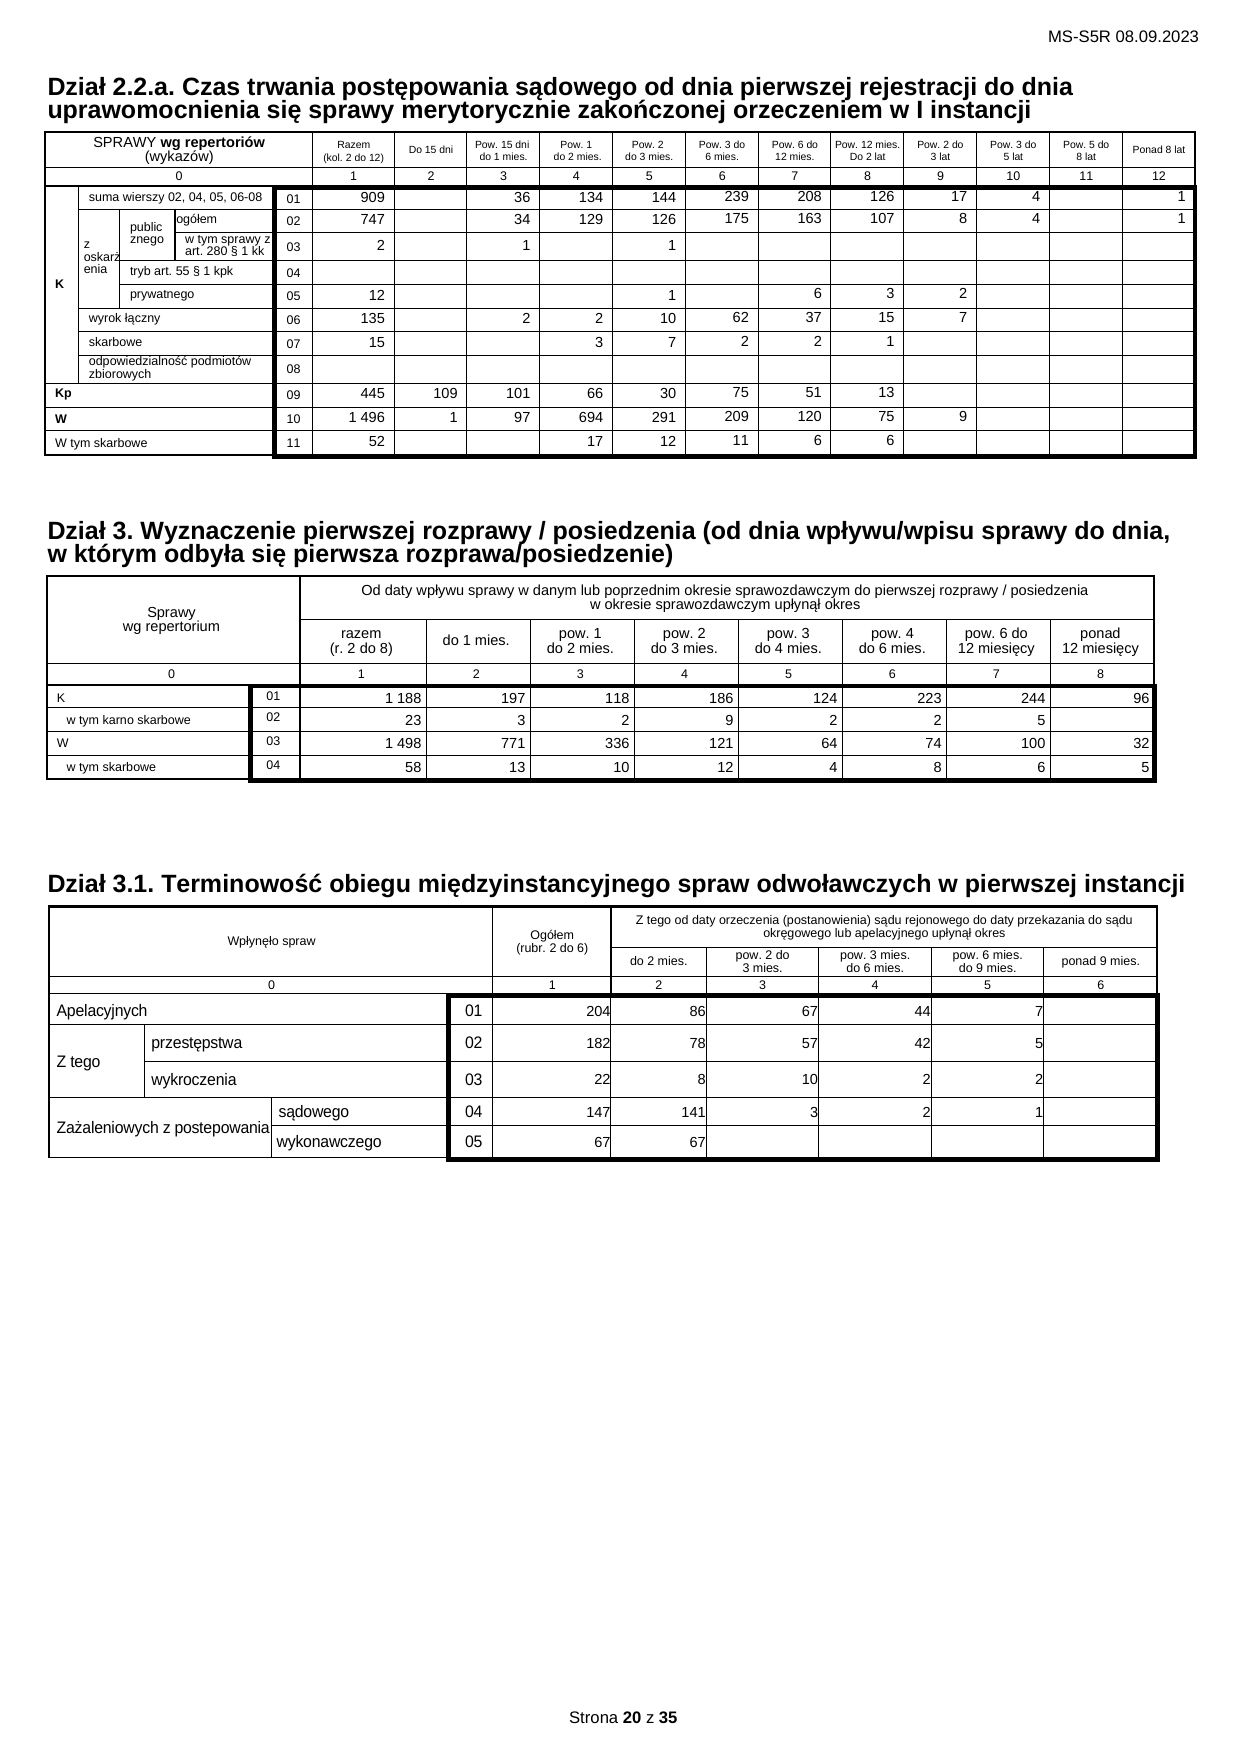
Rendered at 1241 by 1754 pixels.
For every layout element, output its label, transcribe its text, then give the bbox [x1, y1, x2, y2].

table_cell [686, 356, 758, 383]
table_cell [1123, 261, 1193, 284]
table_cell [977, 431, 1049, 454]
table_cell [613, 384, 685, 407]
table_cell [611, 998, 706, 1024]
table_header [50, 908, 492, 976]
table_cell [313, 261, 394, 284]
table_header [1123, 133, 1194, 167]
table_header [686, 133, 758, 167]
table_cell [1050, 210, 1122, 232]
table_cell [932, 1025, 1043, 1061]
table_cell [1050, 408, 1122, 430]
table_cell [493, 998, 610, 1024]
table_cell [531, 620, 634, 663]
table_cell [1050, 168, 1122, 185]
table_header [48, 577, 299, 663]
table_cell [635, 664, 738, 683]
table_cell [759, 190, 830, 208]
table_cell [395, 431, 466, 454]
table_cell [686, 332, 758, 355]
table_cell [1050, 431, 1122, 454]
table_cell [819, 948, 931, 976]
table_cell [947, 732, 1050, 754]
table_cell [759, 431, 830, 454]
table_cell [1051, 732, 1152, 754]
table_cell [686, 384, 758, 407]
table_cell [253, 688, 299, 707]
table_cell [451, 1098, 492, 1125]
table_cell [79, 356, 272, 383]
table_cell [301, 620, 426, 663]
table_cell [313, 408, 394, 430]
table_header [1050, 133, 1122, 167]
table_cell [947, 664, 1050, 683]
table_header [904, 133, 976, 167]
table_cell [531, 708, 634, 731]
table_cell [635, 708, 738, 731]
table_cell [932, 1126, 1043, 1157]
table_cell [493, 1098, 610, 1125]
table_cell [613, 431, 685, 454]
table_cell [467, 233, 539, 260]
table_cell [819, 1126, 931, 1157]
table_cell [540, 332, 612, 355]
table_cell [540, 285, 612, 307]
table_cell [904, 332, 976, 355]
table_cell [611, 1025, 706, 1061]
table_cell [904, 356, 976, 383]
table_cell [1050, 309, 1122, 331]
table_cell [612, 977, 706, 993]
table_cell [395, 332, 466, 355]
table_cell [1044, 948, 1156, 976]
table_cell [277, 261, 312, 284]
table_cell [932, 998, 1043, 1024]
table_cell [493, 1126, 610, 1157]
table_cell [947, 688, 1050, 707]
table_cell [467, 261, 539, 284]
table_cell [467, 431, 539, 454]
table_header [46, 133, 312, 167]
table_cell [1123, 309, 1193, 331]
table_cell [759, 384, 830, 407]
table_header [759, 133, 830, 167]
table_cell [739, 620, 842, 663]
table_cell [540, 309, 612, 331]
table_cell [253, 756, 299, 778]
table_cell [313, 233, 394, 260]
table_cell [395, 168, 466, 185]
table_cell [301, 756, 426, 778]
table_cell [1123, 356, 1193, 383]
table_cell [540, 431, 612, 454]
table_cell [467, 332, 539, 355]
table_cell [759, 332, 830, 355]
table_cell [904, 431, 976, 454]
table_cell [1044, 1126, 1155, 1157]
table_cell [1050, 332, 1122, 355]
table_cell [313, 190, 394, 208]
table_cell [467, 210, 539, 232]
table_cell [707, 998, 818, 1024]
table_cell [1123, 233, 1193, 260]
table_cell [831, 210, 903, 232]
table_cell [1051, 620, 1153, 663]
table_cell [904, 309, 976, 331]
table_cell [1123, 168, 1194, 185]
text Dział 2.2.a. Czas trwania postępowania sądowego od dnia pierwszej rejestracji do dnia uprawomocnienia się sprawy merytorycznie zakończonej orzeczeniem w I instancji [47, 77, 1199, 123]
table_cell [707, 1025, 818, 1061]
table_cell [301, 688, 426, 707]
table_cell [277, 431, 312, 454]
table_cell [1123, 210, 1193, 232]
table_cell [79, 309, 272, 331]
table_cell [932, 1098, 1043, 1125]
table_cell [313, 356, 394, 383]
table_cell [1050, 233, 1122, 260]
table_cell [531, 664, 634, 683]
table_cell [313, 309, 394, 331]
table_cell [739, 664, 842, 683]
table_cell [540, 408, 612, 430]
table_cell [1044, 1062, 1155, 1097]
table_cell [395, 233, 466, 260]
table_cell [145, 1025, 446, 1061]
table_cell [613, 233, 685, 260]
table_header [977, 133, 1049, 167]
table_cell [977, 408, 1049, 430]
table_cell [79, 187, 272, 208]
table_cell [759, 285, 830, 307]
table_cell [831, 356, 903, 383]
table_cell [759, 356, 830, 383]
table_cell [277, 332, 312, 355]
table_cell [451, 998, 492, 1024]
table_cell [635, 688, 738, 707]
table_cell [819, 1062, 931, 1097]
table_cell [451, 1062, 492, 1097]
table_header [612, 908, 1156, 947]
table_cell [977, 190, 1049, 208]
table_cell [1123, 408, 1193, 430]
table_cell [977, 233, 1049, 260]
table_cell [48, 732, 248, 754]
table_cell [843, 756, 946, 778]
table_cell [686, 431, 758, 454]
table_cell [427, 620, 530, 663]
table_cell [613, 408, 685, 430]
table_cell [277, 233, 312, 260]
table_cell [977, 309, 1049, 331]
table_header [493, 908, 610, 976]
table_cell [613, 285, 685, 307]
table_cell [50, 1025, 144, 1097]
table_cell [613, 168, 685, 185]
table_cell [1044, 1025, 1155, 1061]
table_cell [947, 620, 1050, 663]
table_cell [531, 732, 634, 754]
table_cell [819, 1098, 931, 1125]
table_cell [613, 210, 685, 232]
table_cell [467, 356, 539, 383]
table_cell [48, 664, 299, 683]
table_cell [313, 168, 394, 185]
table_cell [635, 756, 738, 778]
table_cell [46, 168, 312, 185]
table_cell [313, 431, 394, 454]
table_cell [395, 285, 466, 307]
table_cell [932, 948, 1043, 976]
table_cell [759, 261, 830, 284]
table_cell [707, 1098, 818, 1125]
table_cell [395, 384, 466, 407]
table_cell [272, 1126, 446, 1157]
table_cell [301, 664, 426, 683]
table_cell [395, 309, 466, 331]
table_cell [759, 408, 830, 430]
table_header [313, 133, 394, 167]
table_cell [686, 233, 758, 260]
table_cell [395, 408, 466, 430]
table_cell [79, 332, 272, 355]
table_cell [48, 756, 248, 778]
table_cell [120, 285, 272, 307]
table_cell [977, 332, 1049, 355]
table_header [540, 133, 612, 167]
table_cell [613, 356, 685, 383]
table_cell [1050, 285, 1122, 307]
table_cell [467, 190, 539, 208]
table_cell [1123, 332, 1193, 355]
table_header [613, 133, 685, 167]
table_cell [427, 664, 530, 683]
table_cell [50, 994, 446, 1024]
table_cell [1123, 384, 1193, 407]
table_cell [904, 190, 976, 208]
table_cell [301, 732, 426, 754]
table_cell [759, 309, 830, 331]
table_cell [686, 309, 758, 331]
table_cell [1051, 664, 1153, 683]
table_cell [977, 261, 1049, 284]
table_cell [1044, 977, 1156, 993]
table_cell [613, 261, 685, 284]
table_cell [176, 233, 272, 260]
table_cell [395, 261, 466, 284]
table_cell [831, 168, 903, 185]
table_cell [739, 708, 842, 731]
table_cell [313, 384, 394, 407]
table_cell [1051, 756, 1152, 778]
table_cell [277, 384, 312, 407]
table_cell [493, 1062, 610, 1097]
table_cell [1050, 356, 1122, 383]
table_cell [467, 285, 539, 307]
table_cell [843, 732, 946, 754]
text Dział 3.1. Terminowość obiegu międzyinstancyjnego spraw odwoławczych w pierwszej instancji [47, 874, 1199, 897]
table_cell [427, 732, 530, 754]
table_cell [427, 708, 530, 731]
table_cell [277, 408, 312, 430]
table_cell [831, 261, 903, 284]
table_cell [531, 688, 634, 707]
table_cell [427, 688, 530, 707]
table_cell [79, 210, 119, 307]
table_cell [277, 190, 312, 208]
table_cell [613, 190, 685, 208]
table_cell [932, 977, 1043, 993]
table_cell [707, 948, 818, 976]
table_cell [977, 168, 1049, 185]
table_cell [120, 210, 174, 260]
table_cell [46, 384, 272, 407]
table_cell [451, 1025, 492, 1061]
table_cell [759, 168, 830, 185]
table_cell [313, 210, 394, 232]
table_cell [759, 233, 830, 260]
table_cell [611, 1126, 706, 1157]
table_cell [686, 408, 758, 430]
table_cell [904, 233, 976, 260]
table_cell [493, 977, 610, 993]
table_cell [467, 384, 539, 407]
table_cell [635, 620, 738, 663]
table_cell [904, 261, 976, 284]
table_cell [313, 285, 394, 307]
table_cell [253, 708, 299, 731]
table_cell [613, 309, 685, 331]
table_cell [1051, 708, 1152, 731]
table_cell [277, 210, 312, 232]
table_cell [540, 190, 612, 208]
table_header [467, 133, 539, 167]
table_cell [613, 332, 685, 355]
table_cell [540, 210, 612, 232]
text Dział 3. Wyznaczenie pierwszej rozprawy / posiedzenia (od dnia wpływu/wpisu sprawy do dnia, w którym odbyła się pierwsza rozprawa/posiedzenie) [47, 521, 1199, 567]
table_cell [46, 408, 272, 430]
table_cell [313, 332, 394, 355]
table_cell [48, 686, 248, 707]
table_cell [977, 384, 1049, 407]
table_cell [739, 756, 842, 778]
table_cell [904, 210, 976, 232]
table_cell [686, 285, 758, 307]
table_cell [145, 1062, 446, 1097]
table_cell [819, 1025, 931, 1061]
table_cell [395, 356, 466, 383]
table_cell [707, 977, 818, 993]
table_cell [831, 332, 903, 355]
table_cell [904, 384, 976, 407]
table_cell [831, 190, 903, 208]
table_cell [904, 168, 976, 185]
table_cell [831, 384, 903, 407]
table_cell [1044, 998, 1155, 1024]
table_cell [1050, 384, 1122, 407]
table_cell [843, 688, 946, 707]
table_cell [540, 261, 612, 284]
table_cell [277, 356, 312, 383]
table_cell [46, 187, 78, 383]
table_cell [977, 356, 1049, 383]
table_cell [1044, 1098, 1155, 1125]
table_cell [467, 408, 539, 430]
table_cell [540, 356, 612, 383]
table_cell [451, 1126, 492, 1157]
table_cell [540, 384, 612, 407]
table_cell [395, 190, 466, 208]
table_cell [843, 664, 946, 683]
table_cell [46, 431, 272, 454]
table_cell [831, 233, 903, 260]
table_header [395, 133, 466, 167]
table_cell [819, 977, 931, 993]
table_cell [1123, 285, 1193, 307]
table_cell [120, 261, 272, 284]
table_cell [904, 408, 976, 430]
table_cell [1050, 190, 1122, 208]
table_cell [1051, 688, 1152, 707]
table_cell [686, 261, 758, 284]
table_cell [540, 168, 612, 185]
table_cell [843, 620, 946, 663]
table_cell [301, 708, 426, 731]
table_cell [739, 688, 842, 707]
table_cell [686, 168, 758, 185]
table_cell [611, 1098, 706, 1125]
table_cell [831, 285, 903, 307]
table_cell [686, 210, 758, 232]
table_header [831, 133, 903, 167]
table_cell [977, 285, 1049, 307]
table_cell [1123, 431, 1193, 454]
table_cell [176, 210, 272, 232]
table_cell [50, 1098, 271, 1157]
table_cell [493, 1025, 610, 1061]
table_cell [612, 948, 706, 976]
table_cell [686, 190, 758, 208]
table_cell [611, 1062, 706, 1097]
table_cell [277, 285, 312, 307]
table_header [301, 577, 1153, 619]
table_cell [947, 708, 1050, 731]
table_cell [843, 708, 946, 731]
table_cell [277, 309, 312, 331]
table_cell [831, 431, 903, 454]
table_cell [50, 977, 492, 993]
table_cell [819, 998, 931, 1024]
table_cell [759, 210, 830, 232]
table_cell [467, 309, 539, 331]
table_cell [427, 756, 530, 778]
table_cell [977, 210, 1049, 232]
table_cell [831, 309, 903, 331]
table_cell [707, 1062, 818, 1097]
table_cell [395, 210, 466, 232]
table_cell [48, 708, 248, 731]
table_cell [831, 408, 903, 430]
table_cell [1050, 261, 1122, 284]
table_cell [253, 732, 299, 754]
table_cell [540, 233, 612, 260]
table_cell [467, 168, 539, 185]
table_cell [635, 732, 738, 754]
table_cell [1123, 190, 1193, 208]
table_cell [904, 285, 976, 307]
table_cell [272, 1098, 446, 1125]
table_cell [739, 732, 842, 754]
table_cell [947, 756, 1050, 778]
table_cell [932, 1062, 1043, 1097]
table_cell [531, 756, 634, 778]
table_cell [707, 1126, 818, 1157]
